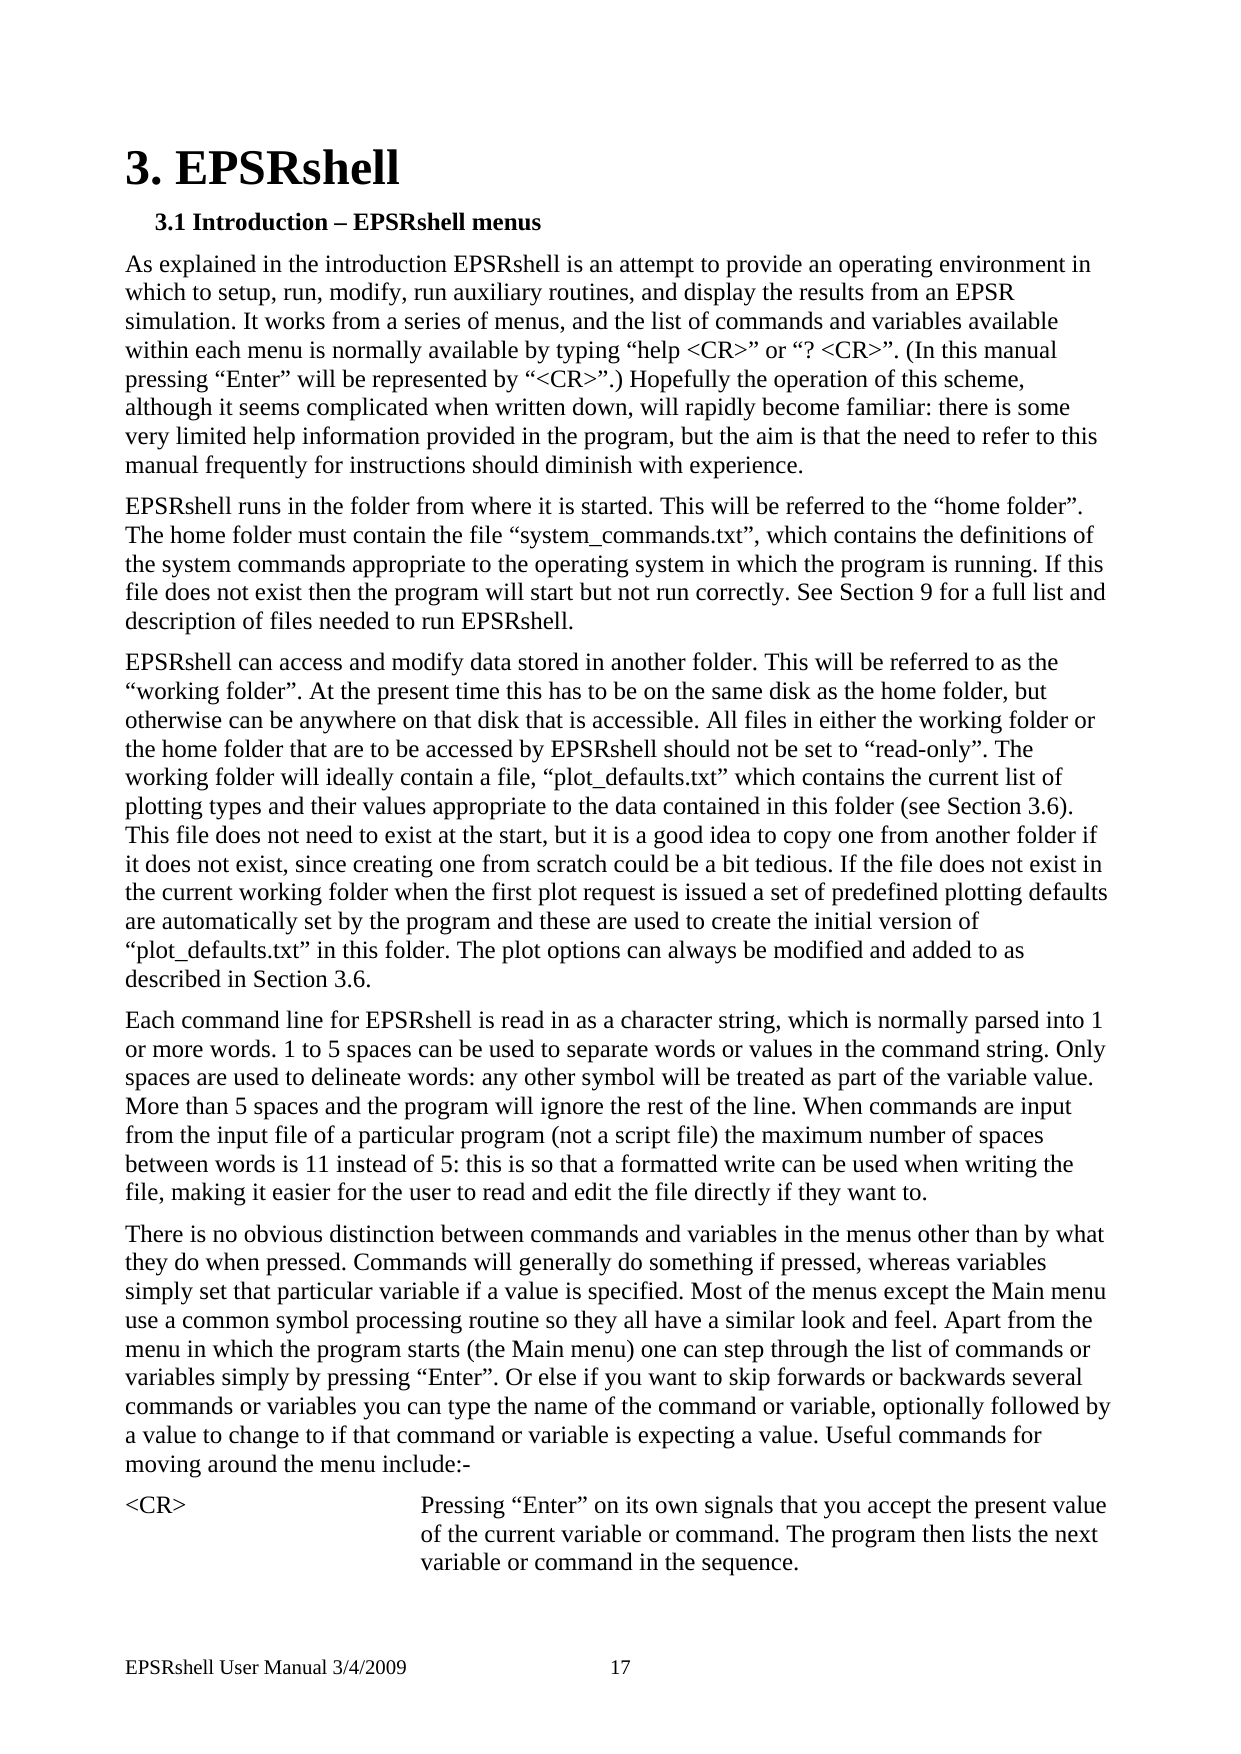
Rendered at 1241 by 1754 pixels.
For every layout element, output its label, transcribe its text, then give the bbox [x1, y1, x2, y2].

title EPSRshell runs in the folder from where it is started. This will be referred to the “home folder”. The home folder must contain the file “system_commands.txt”, which contains the definitions of the system commands appropriate to the operating system in which the program is running. If this file does not exist then the program will start but not run correctly. See Section 9 for a full list and description of files needed to run EPSRshell. [125, 491, 1115, 635]
title <CR> Pressing “Enter” on its own signals that you accept the present value of the current variable or command. The program then lists the next variable or command in the sequence. [125, 1490, 1115, 1576]
title 3. EPSRshell [125, 137, 1115, 195]
title EPSRshell can access and modify data stored in another folder. This will be referred to as the “working folder”. At the present time this has to be on the same disk as the home folder, but otherwise can be anywhere on that disk that is accessible. All files in either the working folder or the home folder that are to be accessed by EPSRshell should not be set to “read-only”. The working folder will ideally contain a file, “plot_defaults.txt” which contains the current list of plotting types and their values appropriate to the data contained in this folder (see Section 3.6). This file does not need to exist at the start, but it is a good idea to copy one from another folder if it does not exist, since creating one from scratch could be a bit tedious. If the file does not exist in the current working folder when the first plot request is issued a set of predefined plotting defaults are automatically set by the program and these are used to create the initial version of “plot_defaults.txt” in this folder. The plot options can always be modified and added to as described in Section 3.6. [125, 647, 1115, 992]
title Each command line for EPSRshell is read in as a character string, which is normally parsed into 1 or more words. 1 to 5 spaces can be used to separate words or values in the command string. Only spaces are used to delineate words: any other symbol will be treated as part of the variable value. More than 5 spaces and the program will ignore the rest of the line. When commands are input from the input file of a particular program (not a script file) the maximum number of spaces between words is 11 instead of 5: this is so that a formatted write can be used when writing the file, making it easier for the user to read and edit the file directly if they want to. [125, 1005, 1115, 1206]
title As explained in the introduction EPSRshell is an attempt to provide an operating environment in which to setup, run, modify, run auxiliary routines, and display the results from an EPSR simulation. It works from a series of menus, and the list of commands and variables available within each menu is normally available by typing “help <CR>” or “? <CR>”. (In this manual pressing “Enter” will be represented by “<CR>”.) Hopefully the operation of this scheme, although it seems complicated when written down, will rapidly become familiar: there is some very limited help information provided in the program, but the aim is that the need to refer to this manual frequently for instructions should diminish with experience. [125, 249, 1115, 479]
title There is no obvious distinction between commands and variables in the menus other than by what they do when pressed. Commands will generally do something if pressed, whereas variables simply set that particular variable if a value is specified. Most of the menus except the Main menu use a common symbol processing routine so they all have a similar look and feel. Apart from the menu in which the program starts (the Main menu) one can step through the list of commands or variables simply by pressing “Enter”. Or else if you want to skip forwards or backwards several commands or variables you can type the name of the command or variable, optionally followed by a value to change to if that command or variable is expecting a value. Useful commands for moving around the menu include:- [125, 1219, 1115, 1477]
title 3.1 Introduction – EPSRshell menus [125, 207, 1115, 236]
